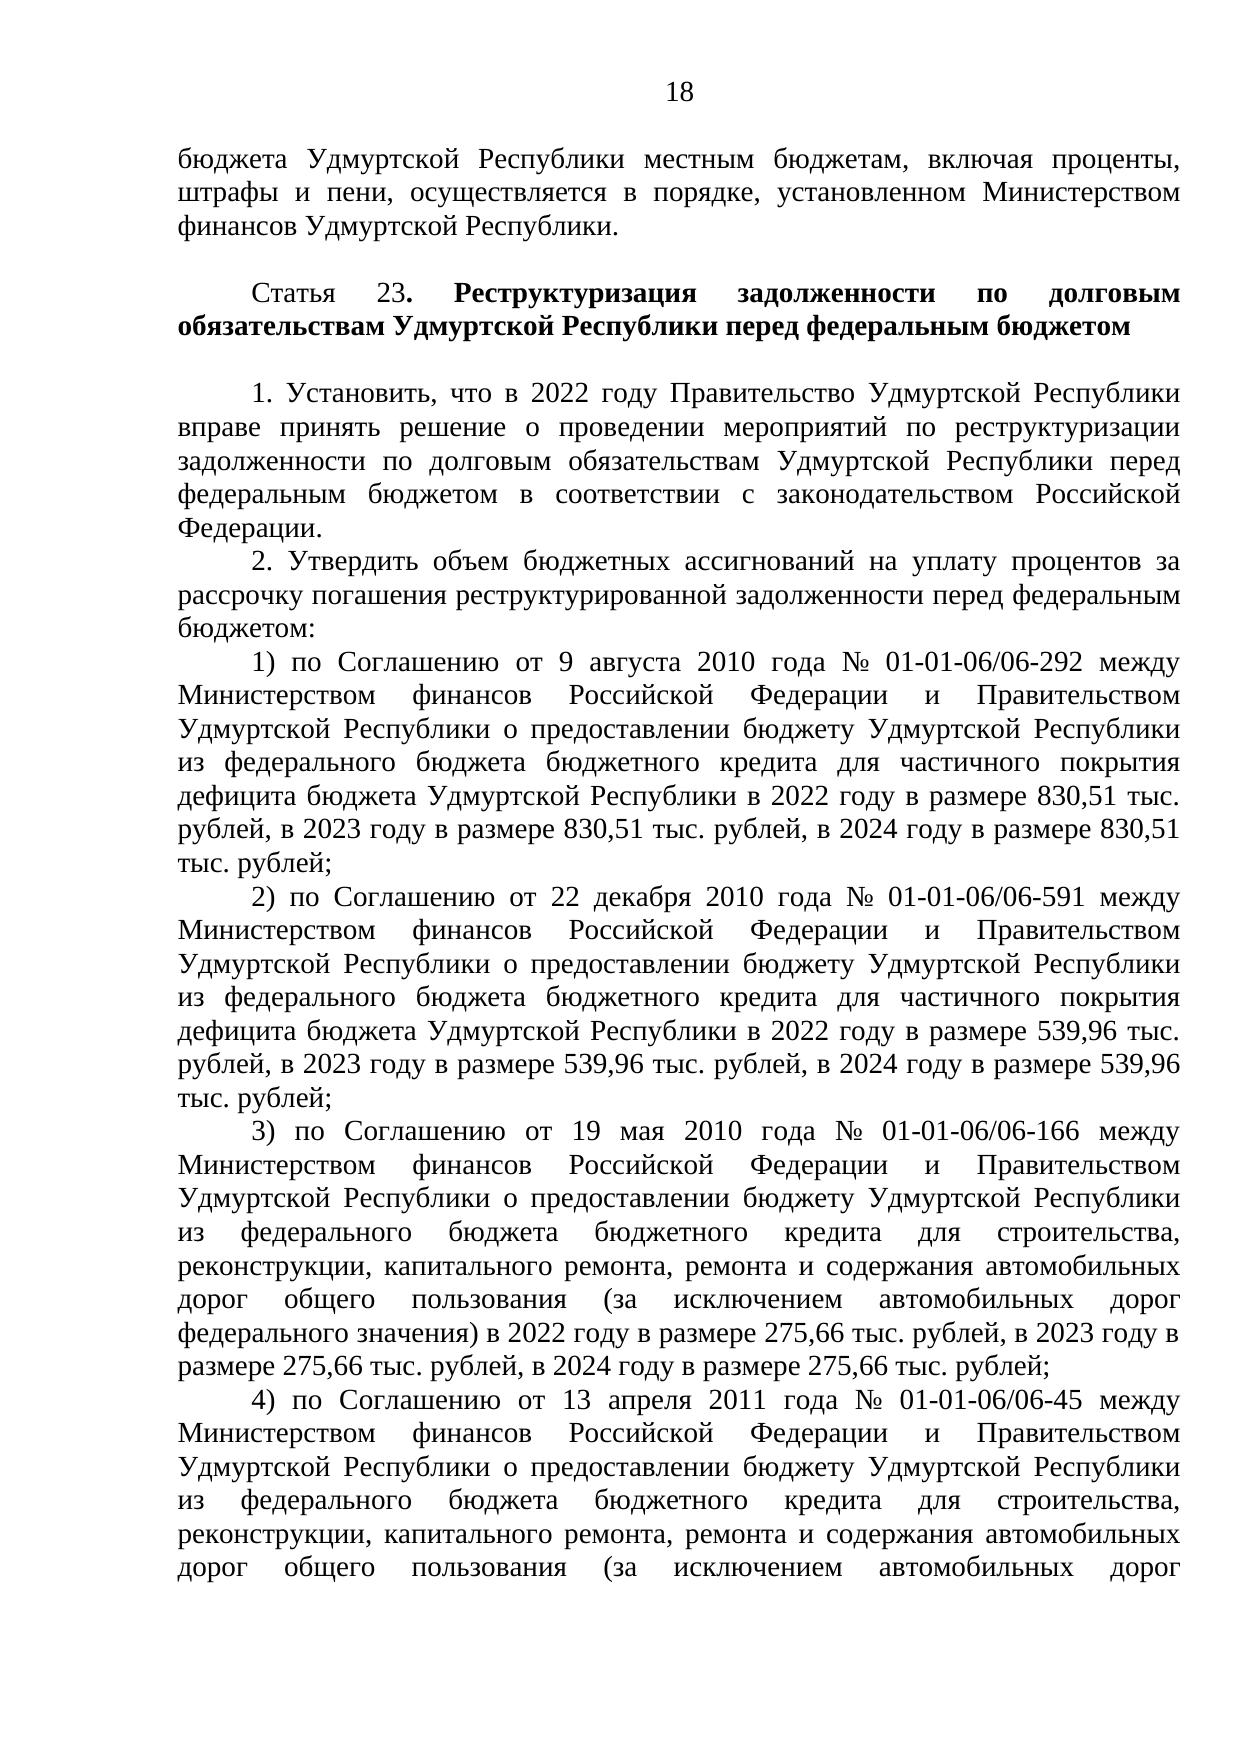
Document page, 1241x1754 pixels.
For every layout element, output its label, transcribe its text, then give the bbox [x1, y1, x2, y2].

text 2) по Соглашению от 22 декабря 2010 года № 01-01-06/06-591 между Министерством финансов Российской Федерации и Правительством Удмуртской Республики о предоставлении бюджету Удмуртской Республики из федерального бюджета бюджетного кредита для частичного покрытия дефицита бюджета Удмуртской Республики в 2022 году в размере 539,96 тыс. рублей, в 2023 году в размере 539,96 тыс. рублей, в 2024 году в размере 539,96 тыс. рублей; [177, 879, 1181, 1113]
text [177, 141, 1181, 241]
text 3) по Соглашению от 19 мая 2010 года № 01-01-06/06-166 между Министерством финансов Российской Федерации и Правительством Удмуртской Республики о предоставлении бюджету Удмуртской Республики из федерального бюджета бюджетного кредита для строительства, реконструкции, капитального ремонта, ремонта и содержания автомобильных дорог общего пользования (за исключением автомобильных дорог федерального значения) в 2022 году в размере 275,66 тыс. рублей, в 2023 году в размере 275,66 тыс. рублей, в 2024 году в размере 275,66 тыс. рублей; [177, 1113, 1181, 1382]
text Статья 23. Реструктуризация задолженности по долговым обязательствам Удмуртской Республики перед федеральным бюджетом [177, 275, 1181, 342]
text 1. Установить, что в 2022 году Правительство Удмуртской Республики вправе принять решение о проведении мероприятий по реструктуризации задолженности по долговым обязательствам Удмуртской Республики перед федеральным бюджетом в соответствии с законодательством Российской Федерации. [177, 376, 1181, 543]
text 2. Утвердить объем бюджетных ассигнований на уплату процентов за рассрочку погашения реструктурированной задолженности перед федеральным бюджетом: [177, 543, 1181, 644]
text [177, 1382, 1181, 1583]
text 1) по Соглашению от 9 августа 2010 года № 01-01-06/06-292 между Министерством финансов Российской Федерации и Правительством Удмуртской Республики о предоставлении бюджету Удмуртской Республики из федерального бюджета бюджетного кредита для частичного покрытия дефицита бюджета Удмуртской Республики в 2022 году в размере 830,51 тыс. рублей, в 2023 году в размере 830,51 тыс. рублей, в 2024 году в размере 830,51 тыс. рублей; [177, 644, 1181, 879]
